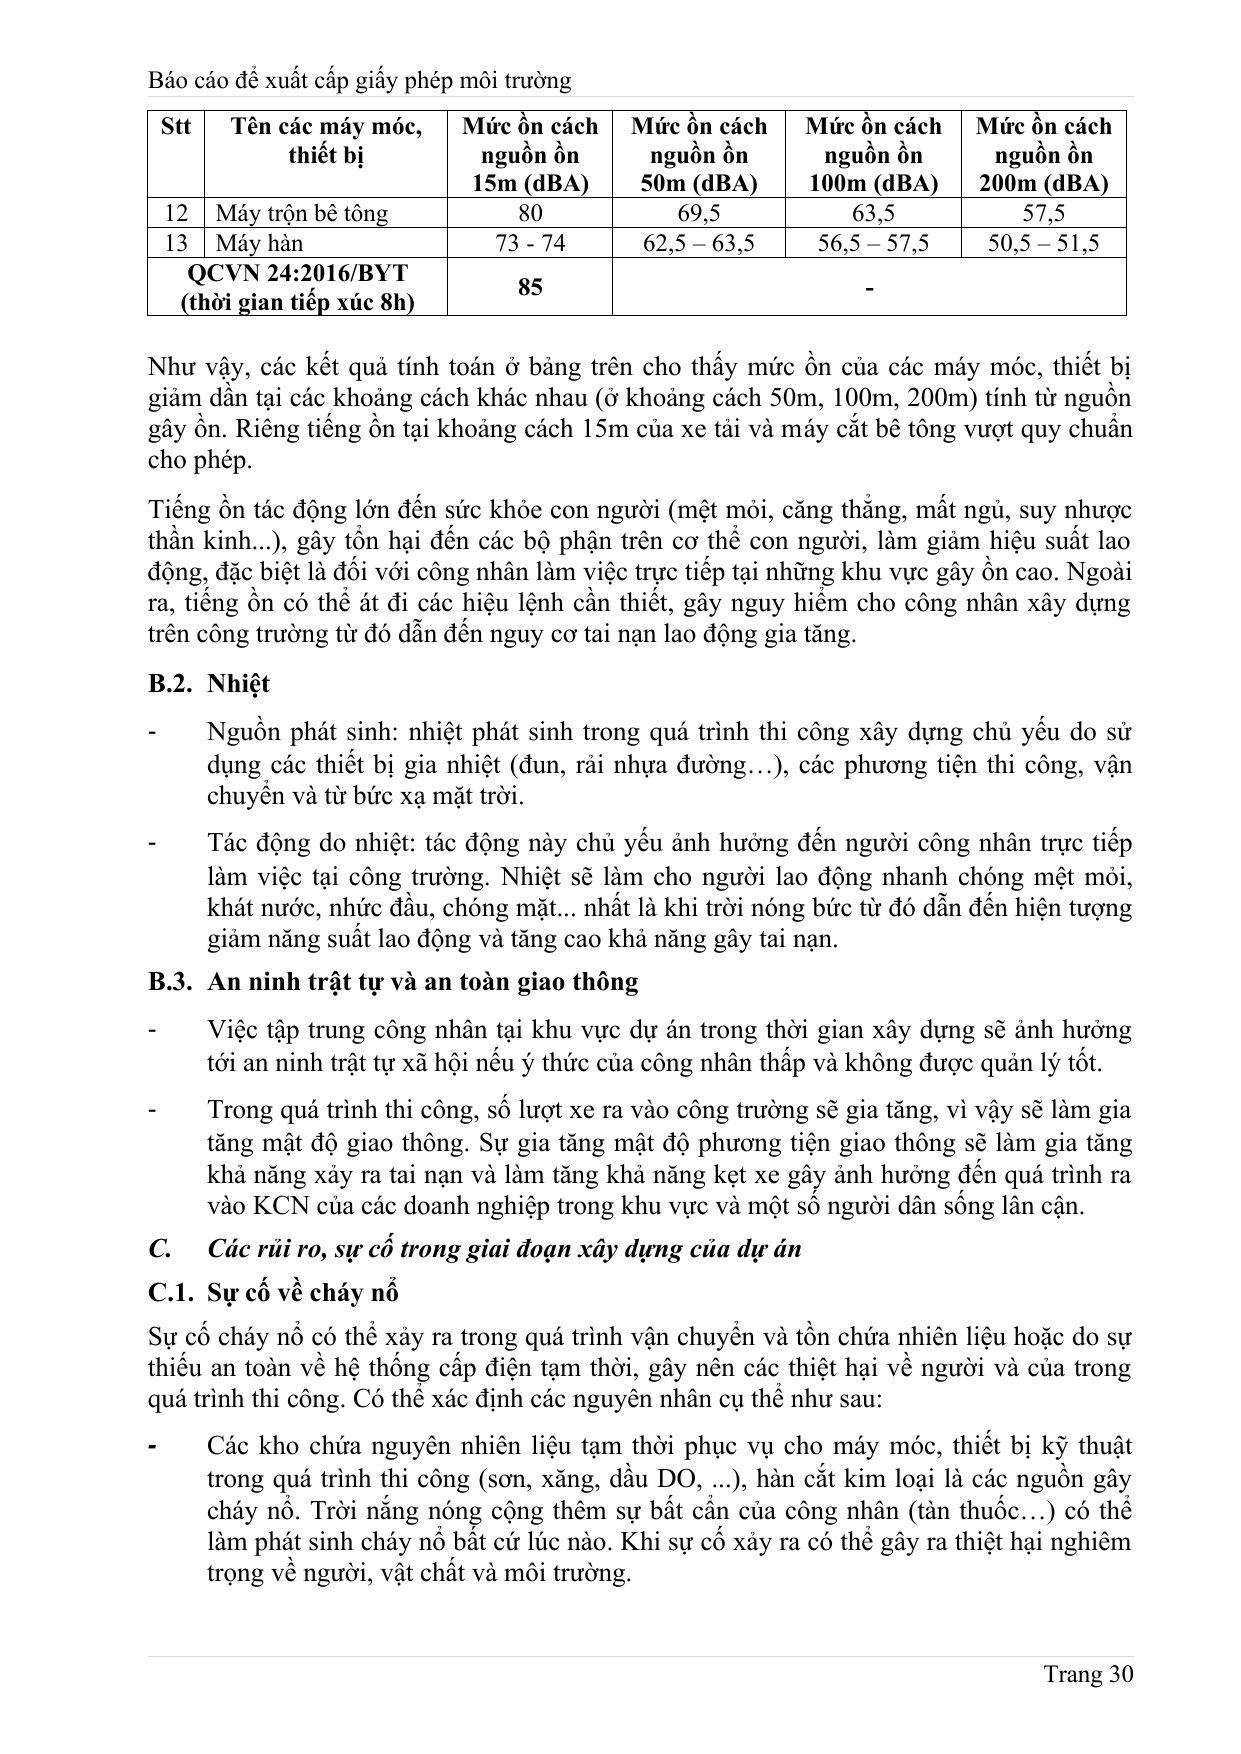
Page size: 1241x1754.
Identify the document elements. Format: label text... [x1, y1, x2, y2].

table_header Stt [148, 111, 204, 197]
table_cell 63,5 [786, 198, 961, 227]
list Trong quá trình thi công, số lượt xe ra vào công trường sẽ gia tăng, vì vậy sẽ làm gia tăng mật độ giao thông. Sự gia tăng mật độ phương tiện giao thông sẽ làm gia tăng khả năng xảy ra tai nạn và làm tăng khả năng kẹt xe gây ảnh hưởng đến quá trình ra vào KCN của các doanh nghiệp trong khu vực và một số người dân sống lân cận. [148, 1090, 1134, 1220]
table_cell 56,5 – 57,5 [786, 228, 961, 257]
table_cell QCVN 24:2016/BYT (thời gian tiếp xúc 8h) [148, 258, 447, 315]
table_cell 62,5 – 63,5 [613, 228, 785, 257]
text Sự cố cháy nổ có thể xảy ra trong quá trình vận chuyển và tồn chứa nhiên liệu hoặc do sự thiếu an toàn về hệ thống cấp điện tạm thời, gây nên các thiệt hại về người và của trong quá trình thi công. Có thể xác định các nguyên nhân cụ thể như sau: [148, 1320, 1134, 1413]
list Nguồn phát sinh: nhiệt phát sinh trong quá trình thi công xây dựng chủ yếu do sử dụng các thiết bị gia nhiệt (đun, rải nhựa đường…), các phương tiện thi công, vận chuyển và từ bức xạ mặt trời. [148, 711, 1134, 810]
list Các rủi ro, sự cố trong giai đoạn xây dựng của dự án [148, 1232, 1134, 1264]
subtitle An ninh trật tự và an toàn giao thông [148, 966, 1134, 997]
table_cell 85 [448, 258, 612, 315]
table_header Mức ồn cách nguồn ồn 15m (dBA) [448, 111, 612, 197]
table_header Mức ồn cách nguồn ồn 100m (dBA) [786, 111, 961, 197]
table_cell 73 - 74 [448, 228, 612, 257]
table_cell - [613, 258, 1126, 315]
table_cell 69,5 [613, 198, 785, 227]
subtitle Nhiệt [148, 667, 1134, 698]
table_cell 80 [448, 198, 612, 227]
list Việc tập trung công nhân tại khu vực dự án trong thời gian xây dựng sẽ ảnh hưởng tới an ninh trật tự xã hội nếu ý thức của công nhân thấp và không được quản lý tốt. [148, 1009, 1134, 1077]
table_cell 50,5 – 51,5 [962, 228, 1126, 257]
table_header Mức ồn cách nguồn ồn 50m (dBA) [613, 111, 785, 197]
table_cell 12 [148, 198, 204, 227]
list Tác động do nhiệt: tác động này chủ yếu ảnh hưởng đến người công nhân trực tiếp làm việc tại công trường. Nhiệt sẽ làm cho người lao động nhanh chóng mệt mỏi, khát nước, nhức đầu, chóng mặt... nhất là khi trời nóng bức từ đó dẫn đến hiện tượng giảm năng suất lao động và tăng cao khả năng gây tai nạn. [148, 823, 1134, 953]
table_header Mức ồn cách nguồn ồn 200m (dBA) [962, 111, 1126, 197]
table_header Tên các máy móc, thiết bị [205, 111, 447, 197]
table_cell 57,5 [962, 198, 1126, 227]
table_cell Máy trộn bê tông [205, 198, 447, 227]
text Tiếng ồn tác động lớn đến sức khỏe con người (mệt mỏi, căng thẳng, mất ngủ, suy nhược thần kinh...), gây tổn hại đến các bộ phận trên cơ thể con người, làm giảm hiệu suất lao động, đặc biệt là đối với công nhân làm việc trực tiếp tại những khu vực gây ồn cao. Ngoài ra, tiếng ồn có thể át đi các hiệu lệnh cần thiết, gây nguy hiểm cho công nhân xây dựng trên công trường từ đó dẫn đến nguy cơ tai nạn lao động gia tăng. [148, 493, 1134, 649]
list Các kho chứa nguyên nhiên liệu tạm thời phục vụ cho máy móc, thiết bị kỹ thuật trong quá trình thi công (sơn, xăng, dầu DO, ...), hàn cắt kim loại là các nguồn gây cháy nổ. Trời nắng nóng cộng thêm sự bất cẩn của công nhân (tàn thuốc…) có thể làm phát sinh cháy nổ bất cứ lúc nào. Khi sự cố xảy ra có thể gây ra thiệt hại nghiêm trọng về người, vật chất và môi trường. [148, 1426, 1134, 1587]
table_cell Máy hàn [205, 228, 447, 257]
text Như vậy, các kết quả tính toán ở bảng trên cho thấy mức ồn của các máy móc, thiết bị giảm dần tại các khoảng cách khác nhau (ở khoảng cách 50m, 100m, 200m) tính từ nguồn gây ồn. Riêng tiếng ồn tại khoảng cách 15m của xe tải và máy cắt bê tông vượt quy chuẩn cho phép. [148, 349, 1134, 474]
table_cell 13 [148, 228, 204, 257]
subtitle Sự cố về cháy nổ [148, 1276, 1134, 1307]
